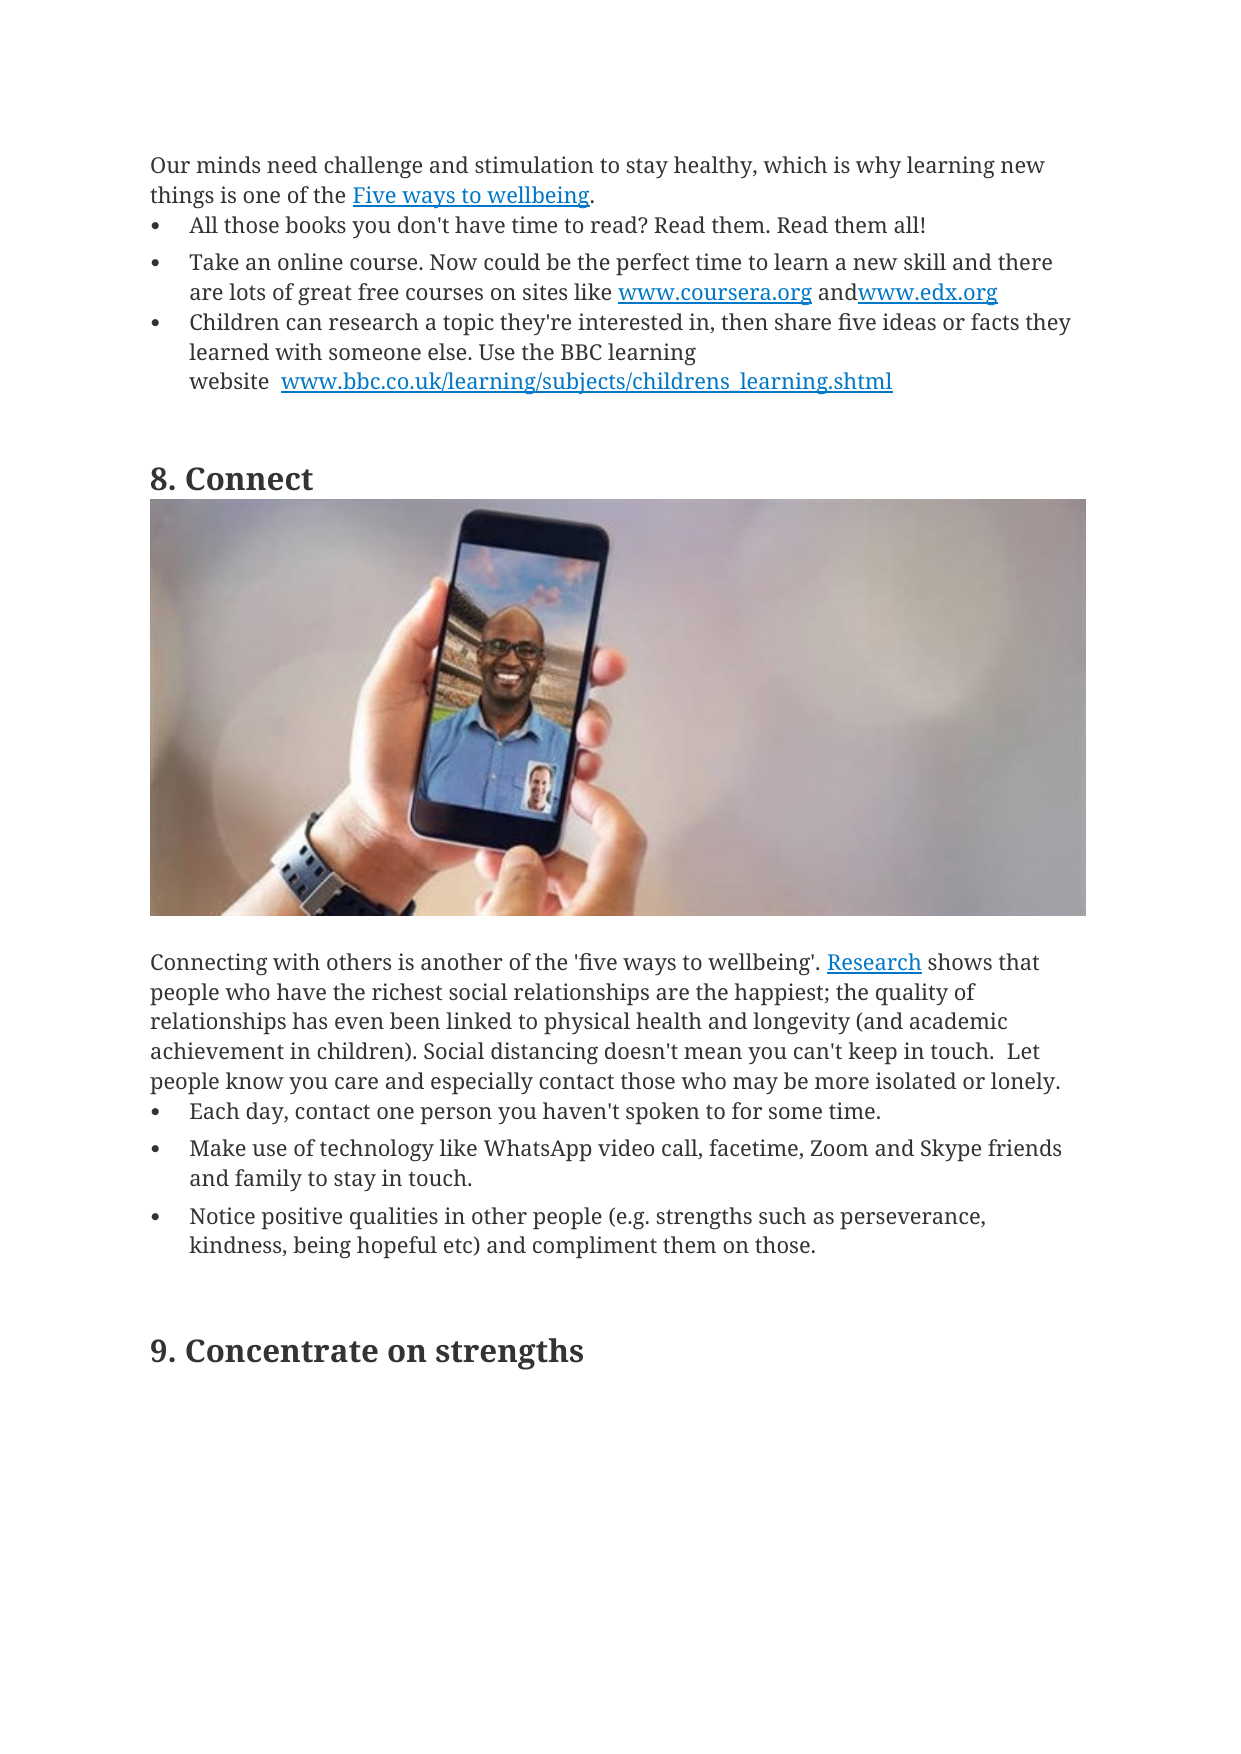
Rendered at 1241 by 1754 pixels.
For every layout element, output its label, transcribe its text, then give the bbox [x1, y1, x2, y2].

text Connecting with others is another of the 'five ways to wellbeing'. Research shows that people who have the richest social relationships are the happiest; the quality of relationships has even been linked to physical health and longevity (and academic achievement in children). Social distancing doesn't mean you can't keep in touch. Let people know you care and especially contact those who may be more isolated or lonely. [150, 947, 1090, 1096]
text Our minds need challenge and stimulation to stay healthy, which is why learning new things is one of the Five ways to wellbeing. [150, 150, 1090, 209]
list Children can research a topic they're interested in, then share five ideas or facts they learned with someone else. Use the BBC learning website www.bbc.co.uk/learning/subjects/childrens_learning.shtml [152, 307, 1090, 396]
list Take an online course. Now could be the perfect time to learn a new skill and there are lots of great free courses on sites like www.coursera.org andwww.edx.org [152, 247, 1090, 307]
text 9. Concentrate on strengths [150, 1329, 1090, 1372]
text 8. Connect [150, 457, 1090, 500]
list Notice positive qualities in other people (e.g. strengths such as perseverance, kindness, being hopeful etc) and compliment them on those. [152, 1201, 1090, 1260]
list Make use of technology like WhatsApp video call, facetime, Zoom and Skype friends and family to stay in touch. [152, 1133, 1090, 1193]
list Each day, contact one person you haven't spoken to for some time. [152, 1096, 1090, 1125]
list All those books you don't have time to read? Read them. Read them all! [152, 209, 1090, 239]
picture [150, 499, 1086, 916]
